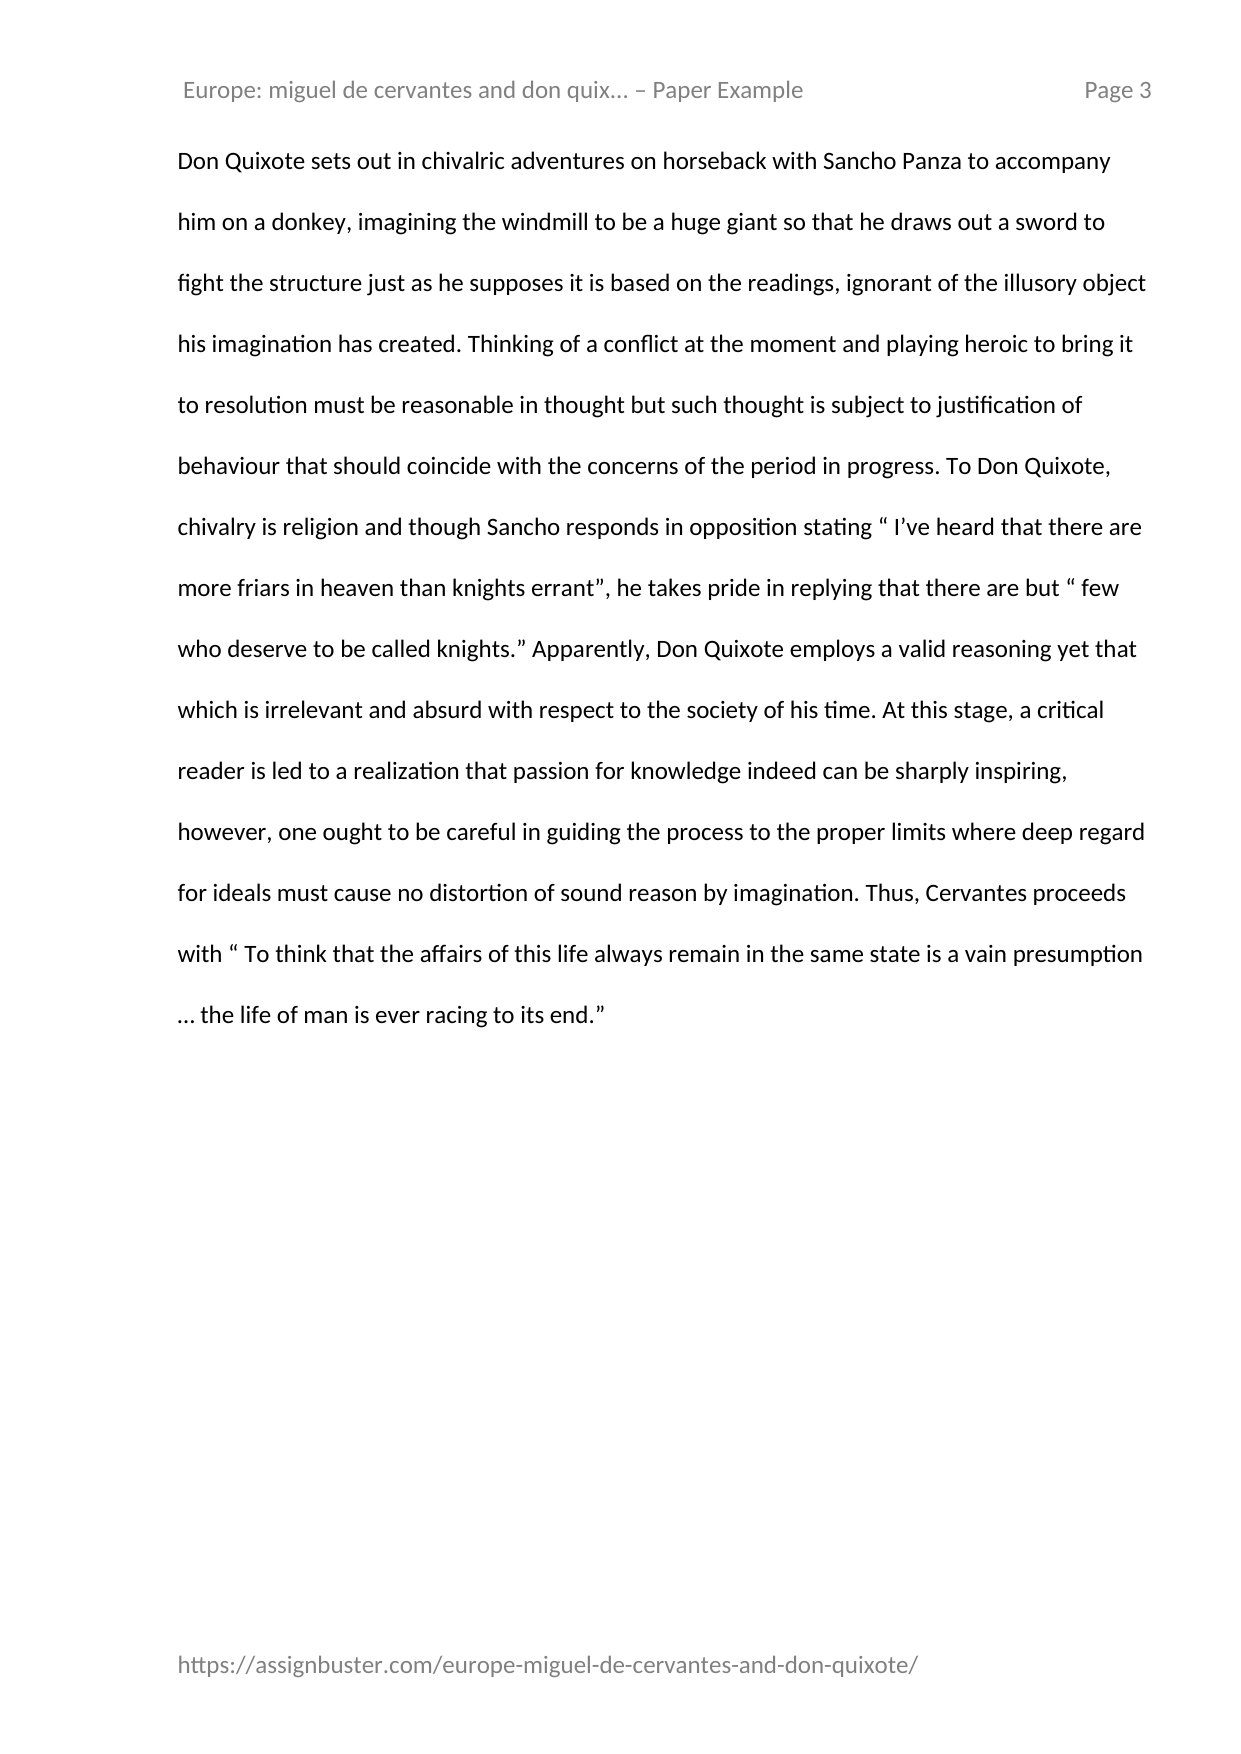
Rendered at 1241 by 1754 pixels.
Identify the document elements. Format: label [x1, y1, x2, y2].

text [177, 145, 1152, 1030]
